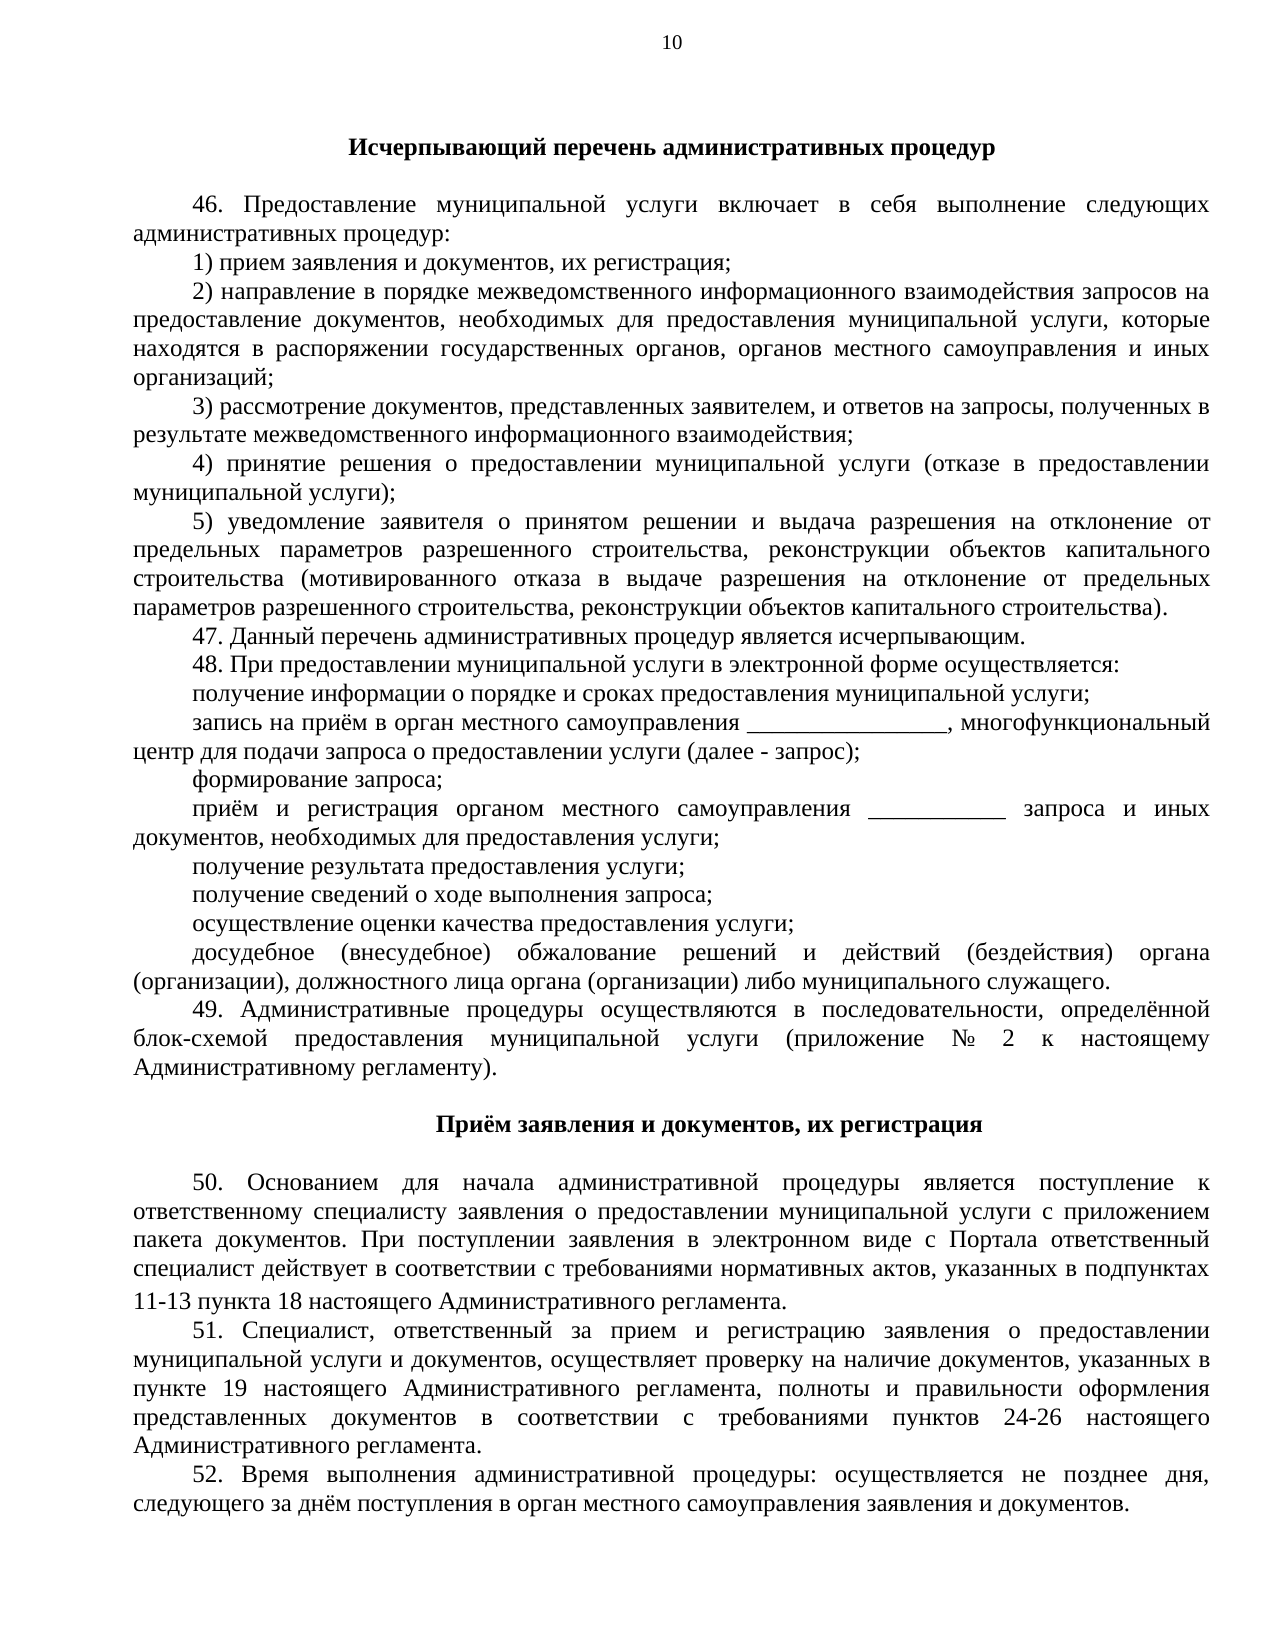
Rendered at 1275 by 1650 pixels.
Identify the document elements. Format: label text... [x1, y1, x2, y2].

text 1) прием заявления и документов, их регистрация; [133, 247, 1211, 276]
text запись на приём в орган местного самоуправления ________________, многофункциональный центр для подачи запроса о предоставлении услуги (далее - запрос); [133, 707, 1211, 764]
text 52. Время выполнения административной процедуры: осуществляется не позднее дня, следующего за днём поступления в орган местного самоуправления заявления и документов. [133, 1459, 1211, 1517]
text получение результата предоставления услуги; [133, 851, 1211, 879]
text досудебное (внесудебное) обжалование решений и действий (бездействия) органа (организации), должностного лица органа (организации) либо муниципального служащего. [133, 937, 1211, 994]
text 48. При предоставлении муниципальной услуги в электронной форме осуществляется: [133, 649, 1211, 678]
text 51. Специалист, ответственный за прием и регистрацию заявления о предоставлении муниципальной услуги и документов, осуществляет проверку на наличие документов, указанных в пункте 19 настоящего Административного регламента, полноты и правильности оформления представленных документов в соответствии с требованиями пунктов 24-26 настоящего Административного регламента. [133, 1316, 1211, 1459]
text Исчерпывающий перечень административных процедур [133, 132, 1211, 161]
text 4) принятие решения о предоставлении муниципальной услуги (отказе в предоставлении муниципальной услуги); [133, 448, 1211, 506]
text получение информации о порядке и сроках предоставления муниципальной услуги; [133, 678, 1211, 707]
text 50. Основанием для начала административной процедуры является поступление к ответственному специалисту заявления о предоставлении муниципальной услуги с приложением пакета документов. При поступлении заявления в электронном виде с Портала ответственный специалист действует в соответствии с требованиями нормативных актов, указанных в подпунктах 11-13 пункта 18 настоящего Административного регламента. [133, 1167, 1211, 1316]
text формирование запроса; [133, 764, 1211, 793]
text 3) рассмотрение документов, представленных заявителем, и ответов на запросы, полученных в результате межведомственного информационного взаимодействия; [133, 391, 1211, 448]
text 47. Данный перечень административных процедур является исчерпывающим. [133, 621, 1211, 649]
text Приём заявления и документов, их регистрация [133, 1109, 1211, 1138]
text приём и регистрация органом местного самоуправления ___________ запроса и иных документов, необходимых для предоставления услуги; [133, 793, 1211, 851]
text 2) направление в порядке межведомственного информационного взаимодействия запросов на предоставление документов, необходимых для предоставления муниципальной услуги, которые находятся в распоряжении государственных органов, органов местного самоуправления и иных организаций; [133, 276, 1211, 391]
text 46. Предоставление муниципальной услуги включает в себя выполнение следующих административных процедур: [133, 189, 1211, 247]
text 49. Административные процедуры осуществляются в последовательности, определённой блок-схемой предоставления муниципальной услуги (приложение № 2 к настоящему Административному регламенту). [133, 994, 1211, 1081]
text 5) уведомление заявителя о принятом решении и выдача разрешения на отклонение от предельных параметров разрешенного строительства, реконструкции объектов капитального строительства (мотивированного отказа в выдаче разрешения на отклонение от предельных параметров разрешенного строительства, реконструкции объектов капитального строительства). [133, 506, 1211, 621]
text осуществление оценки качества предоставления услуги; [133, 908, 1211, 937]
text получение сведений о ходе выполнения запроса; [133, 879, 1211, 908]
